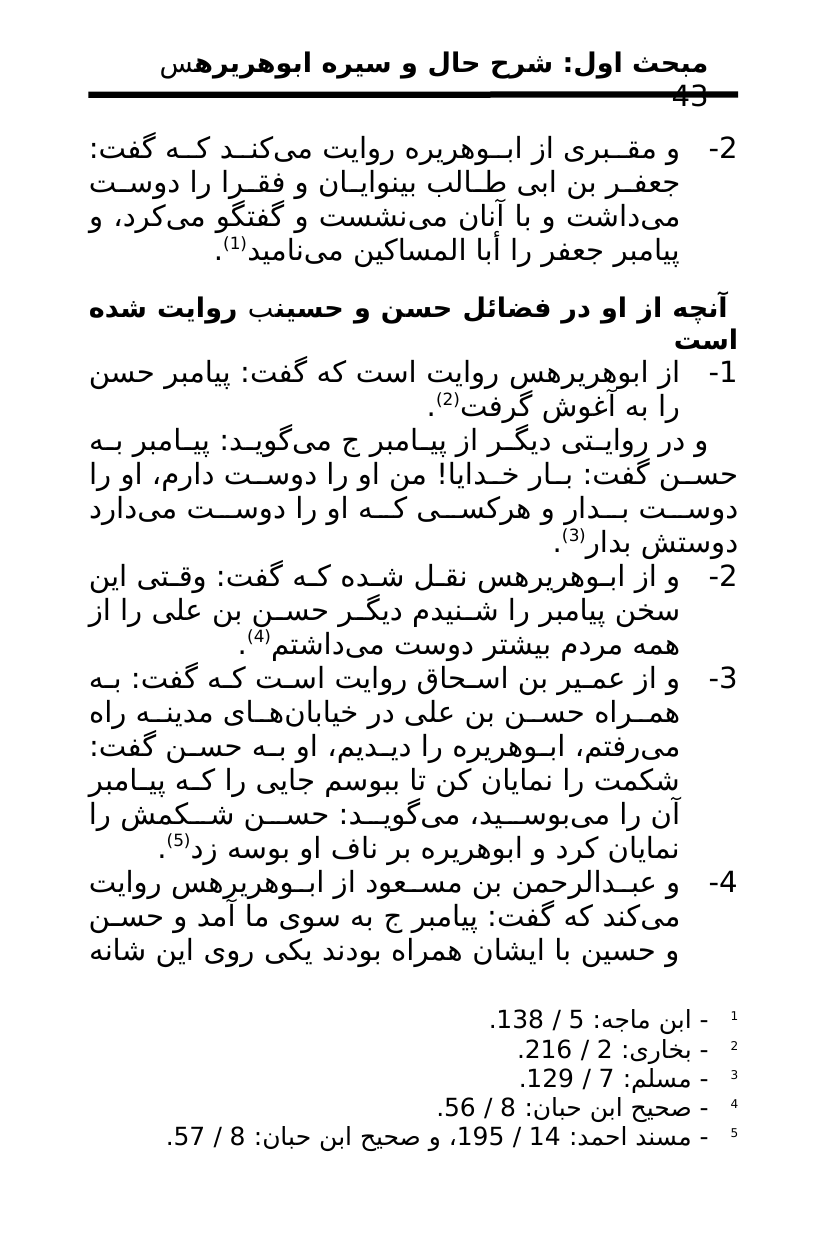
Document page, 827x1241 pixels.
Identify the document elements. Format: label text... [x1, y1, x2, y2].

list از ابوهریرهس روایت است که گفت: پیامبر حسن را به آغوش گرفت(). [89, 356, 708, 423]
text و در روایتی دیگر از پیامبر ج می‌گوید: پیامبر به حسن گفت: بار خدایا! من او را دوست دارم، او را دوست بدار و هرکسی که او را دوست می‌دارد دوستش بدار(). [89, 423, 738, 559]
list و مقبری از ابوهریره روایت می‌کند که گفت: جعفر بن ابی طالب بینوایان و فقرا را دوست می‌داشت و با آنان می‌نشست و گفتگو می‌کرد، و پیامبر جعفر را أبا المساکین می‌نامید(). [89, 132, 708, 267]
list و از ابوهریرهس نقل شده که گفت: وقتی این سخن پیامبر را شنیدم دیگر حسن بن علی را از همه مردم بیشتر دوست می‌داشتم(). [89, 559, 708, 661]
text آنچه از او در فضائل حسن و حسینب روایت شده است [89, 292, 738, 356]
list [89, 865, 708, 967]
list و از عمیر بن اسحاق روایت است که گفت: به همراه حسن بن علی در خیابان‌های مدینه راه می‌رفتم، ابوهریره را دیدیم، او به حسن گفت: شکمت را نمایان کن تا ببوسم جایی را که پیامبر آن را می‌بوسید، می‌گوید: حسن شکمش را نمایان کرد و ابوهریره بر ناف او بوسه زد(). [89, 661, 708, 865]
